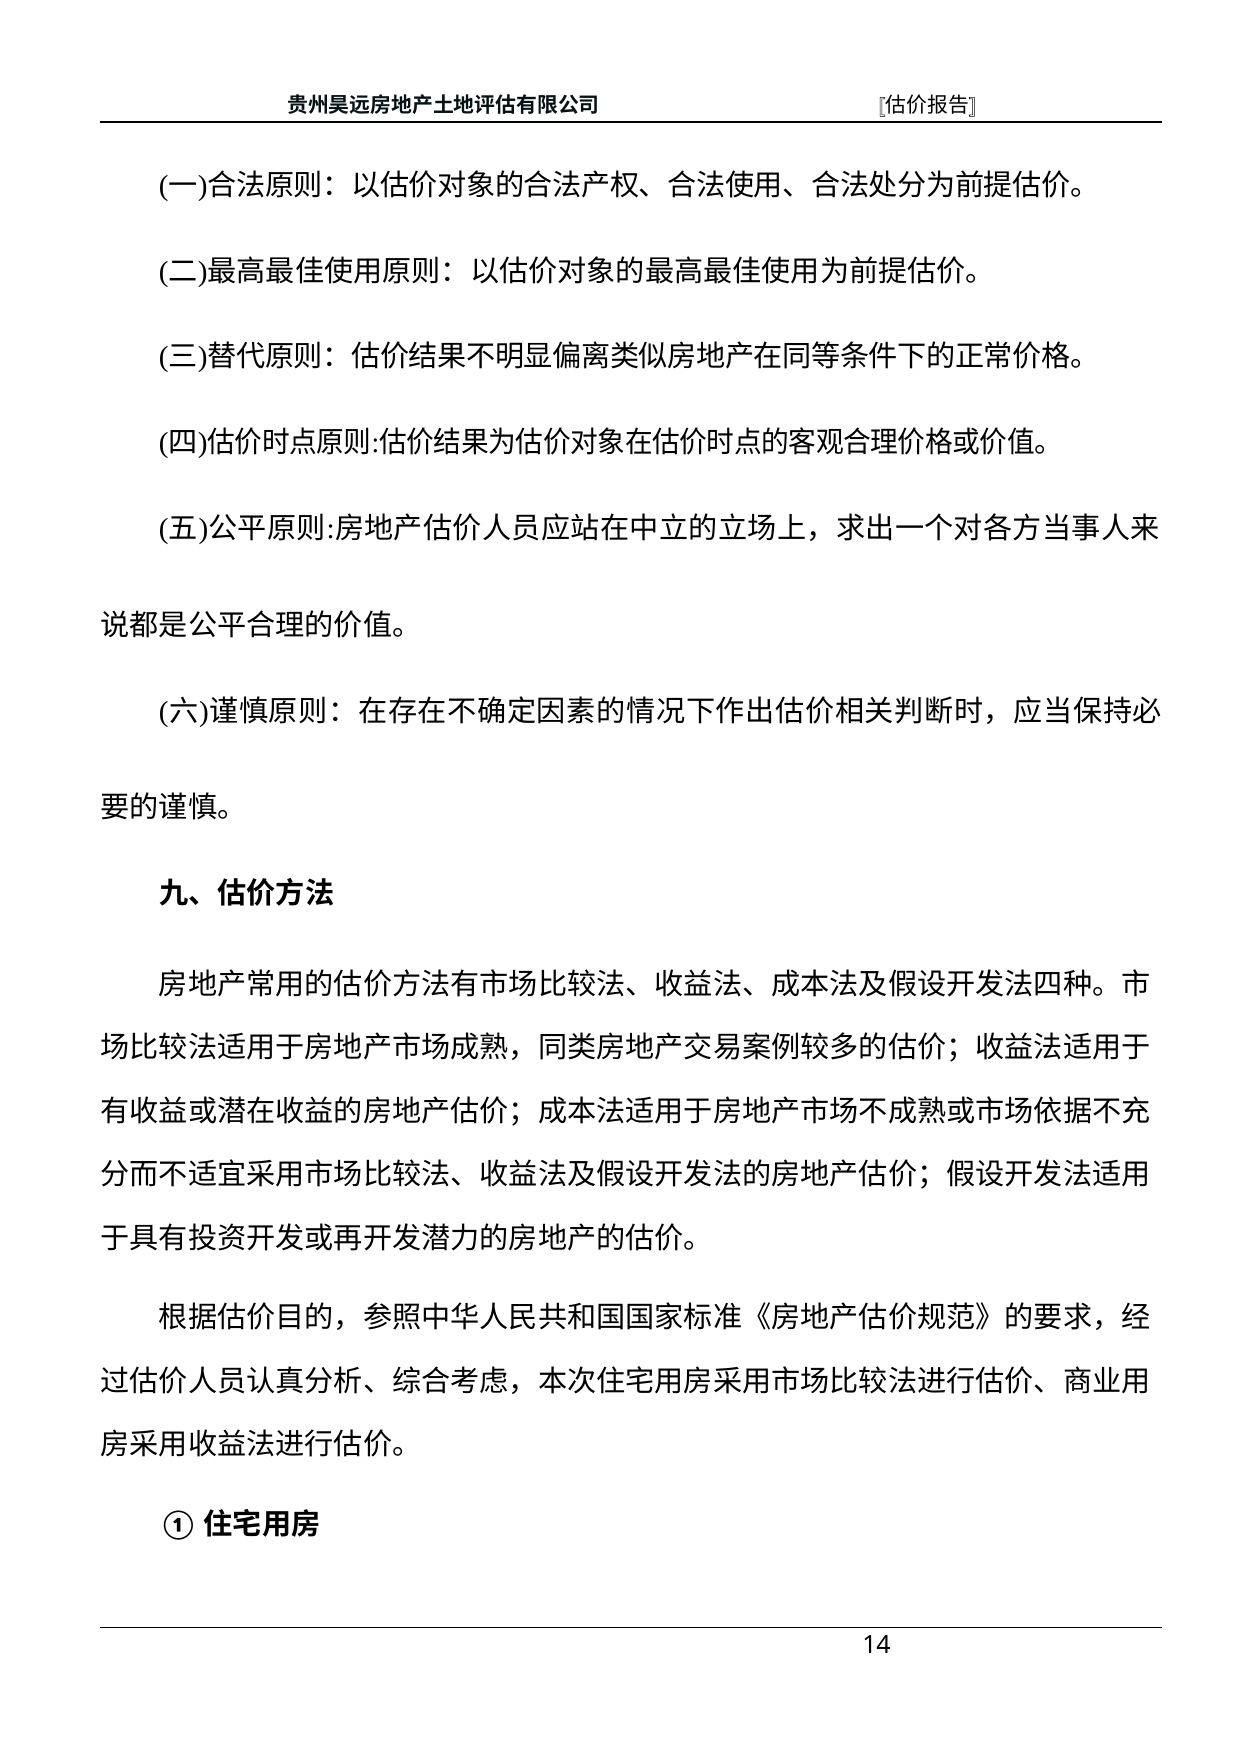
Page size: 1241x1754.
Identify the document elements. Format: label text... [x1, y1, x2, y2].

text (二)最高最佳使用原则：以估价对象的最高最佳使用为前提估价。 [100, 236, 1162, 301]
text (六)谨慎原则：在存在不确定因素的情况下作出估价相关判断时，应当保持必要的谨慎。 [100, 676, 1162, 837]
text (三)替代原则：估价结果不明显偏离类似房地产在同等条件下的正常价格。 [100, 322, 1162, 386]
text (五)公平原则:房地产估价人员应站在中立的立场上，求出一个对各方当事人来说都是公平合理的价值。 [100, 493, 1162, 655]
text 九、估价方法 [100, 858, 1162, 923]
text 根据估价目的，参照中华人民共和国国家标准《房地产估价规范》的要求，经过估价人员认真分析、综合考虑，本次住宅用房采用市场比较法进行估价、商业用房采用收益法进行估价。 [100, 1294, 1162, 1463]
text ①住宅用房 [100, 1501, 1162, 1543]
text (一)合法原则：以估价对象的合法产权、合法使用、合法处分为前提估价。 [100, 150, 1162, 215]
text 房地产常用的估价方法有市场比较法、收益法、成本法及假设开发法四种。市场比较法适用于房地产市场成熟，同类房地产交易案例较多的估价；收益法适用于有收益或潜在收益的房地产估价；成本法适用于房地产市场不成熟或市场依据不充分而不适宜采用市场比较法、收益法及假设开发法的房地产估价；假设开发法适用于具有投资开发或再开发潜力的房地产的估价。 [100, 961, 1162, 1257]
text (四)估价时点原则:估价结果为估价对象在估价时点的客观合理价格或价值。 [100, 408, 1162, 472]
